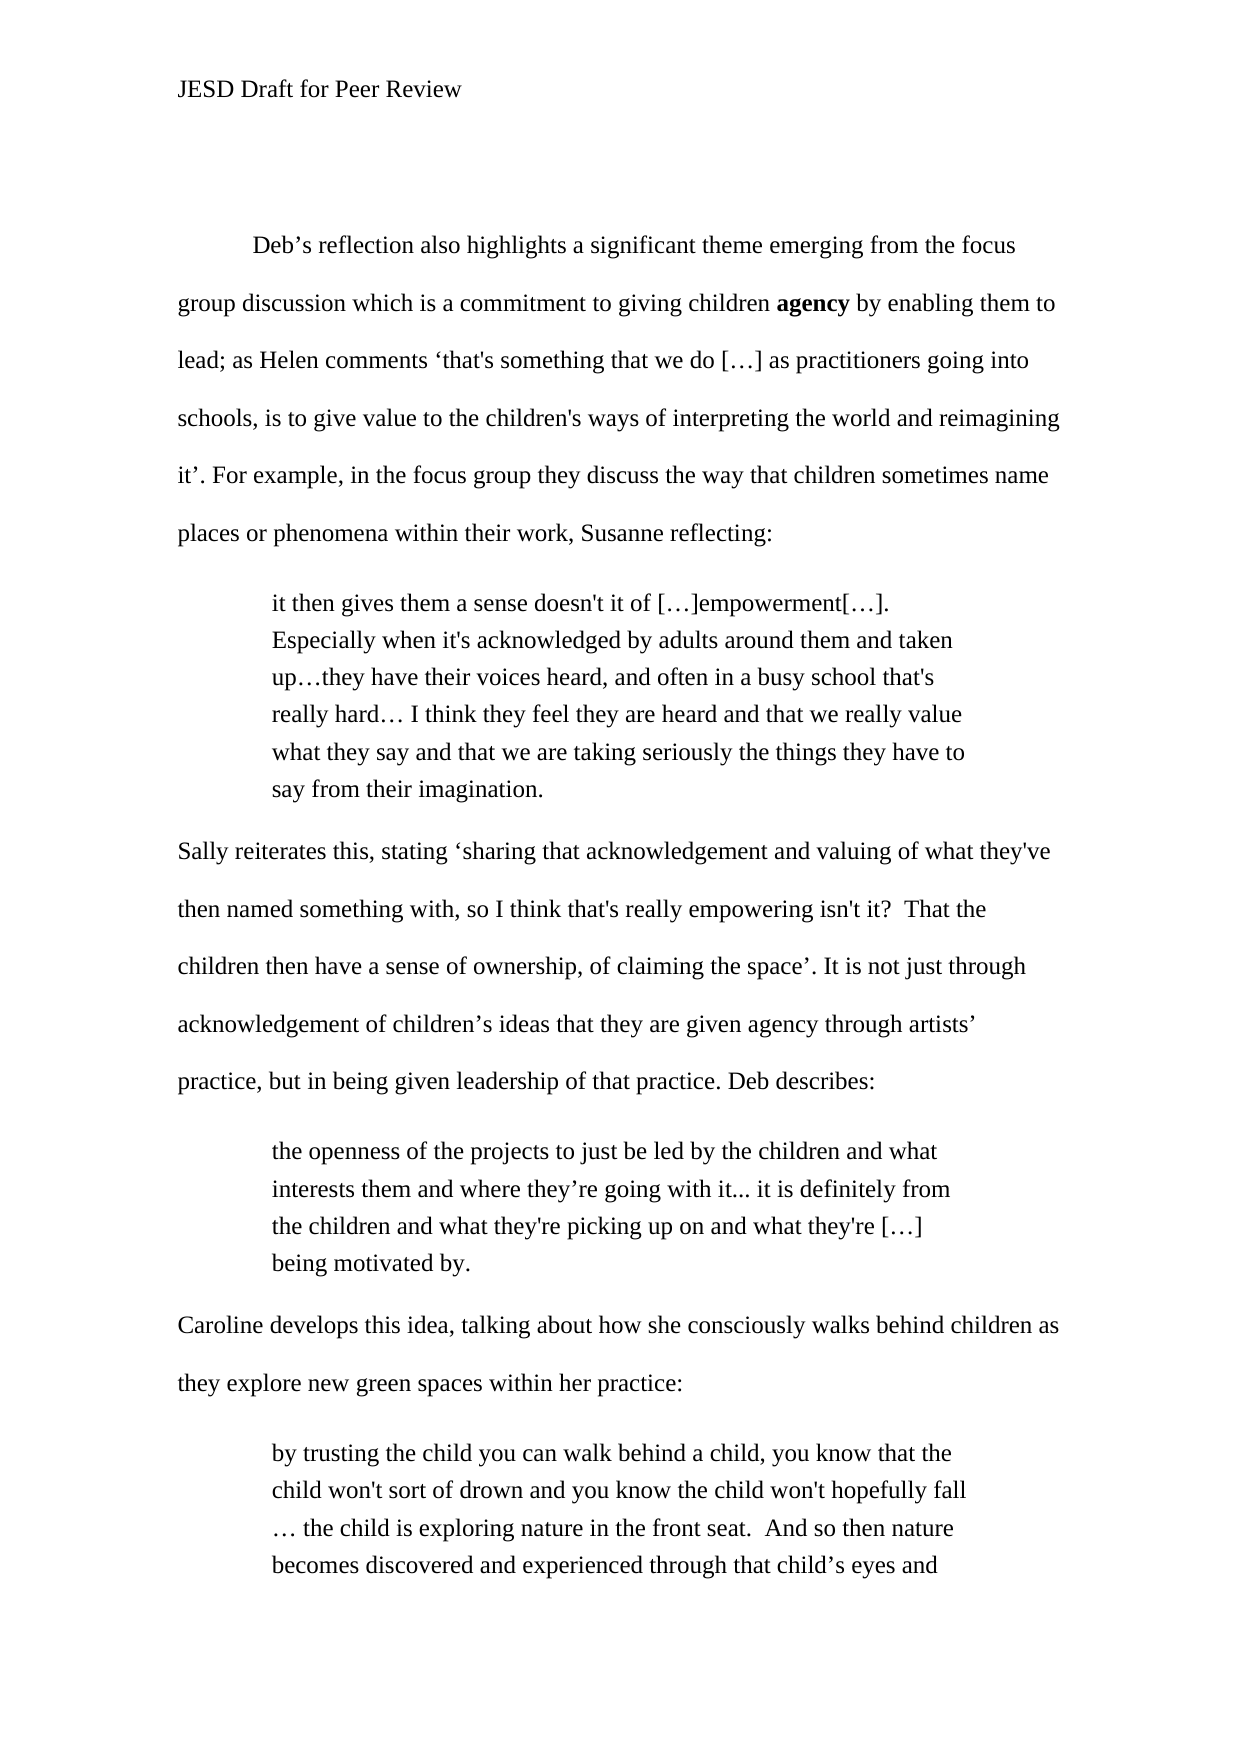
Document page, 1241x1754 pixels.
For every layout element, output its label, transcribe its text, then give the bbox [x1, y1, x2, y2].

text Sally reiterates this, stating ‘sharing that acknowledgement and valuing of what they've then named something with, so I think that's really empowering isn't it? That the children then have a sense of ownership, of claiming the space’. It is not just through acknowledgement of children’s ideas that they are given agency through artists’ practice, but in being given leadership of that practice. Deb describes: [177, 836, 1063, 1095]
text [272, 1438, 968, 1579]
text it then gives them a sense doesn't it of […]empowerment[…]. Especially when it's acknowledged by adults around them and taken up…they have their voices heard, and often in a busy school that's really hard… I think they feel they are heard and that we really value what they say and that we are taking seriously the things they have to say from their imagination. [272, 588, 968, 803]
text Deb’s reflection also highlights a significant theme emerging from the focus group discussion which is a commitment to giving children agency by enabling them to lead; as Helen comments ‘that's something that we do […] as practitioners going into schools, is to give value to the children's ways of interpreting the world and reimagining it’. For example, in the focus group they discuss the way that children sometimes name places or phenomena within their work, Susanne reflecting: [177, 230, 1063, 546]
text the openness of the projects to just be led by the children and what interests them and where they’re going with it... it is definitely from the children and what they're picking up on and what they're […] being motivated by. [272, 1136, 968, 1277]
text Caroline develops this idea, talking about how she consciously walks behind children as they explore new green spaces within her practice: [177, 1311, 1063, 1397]
